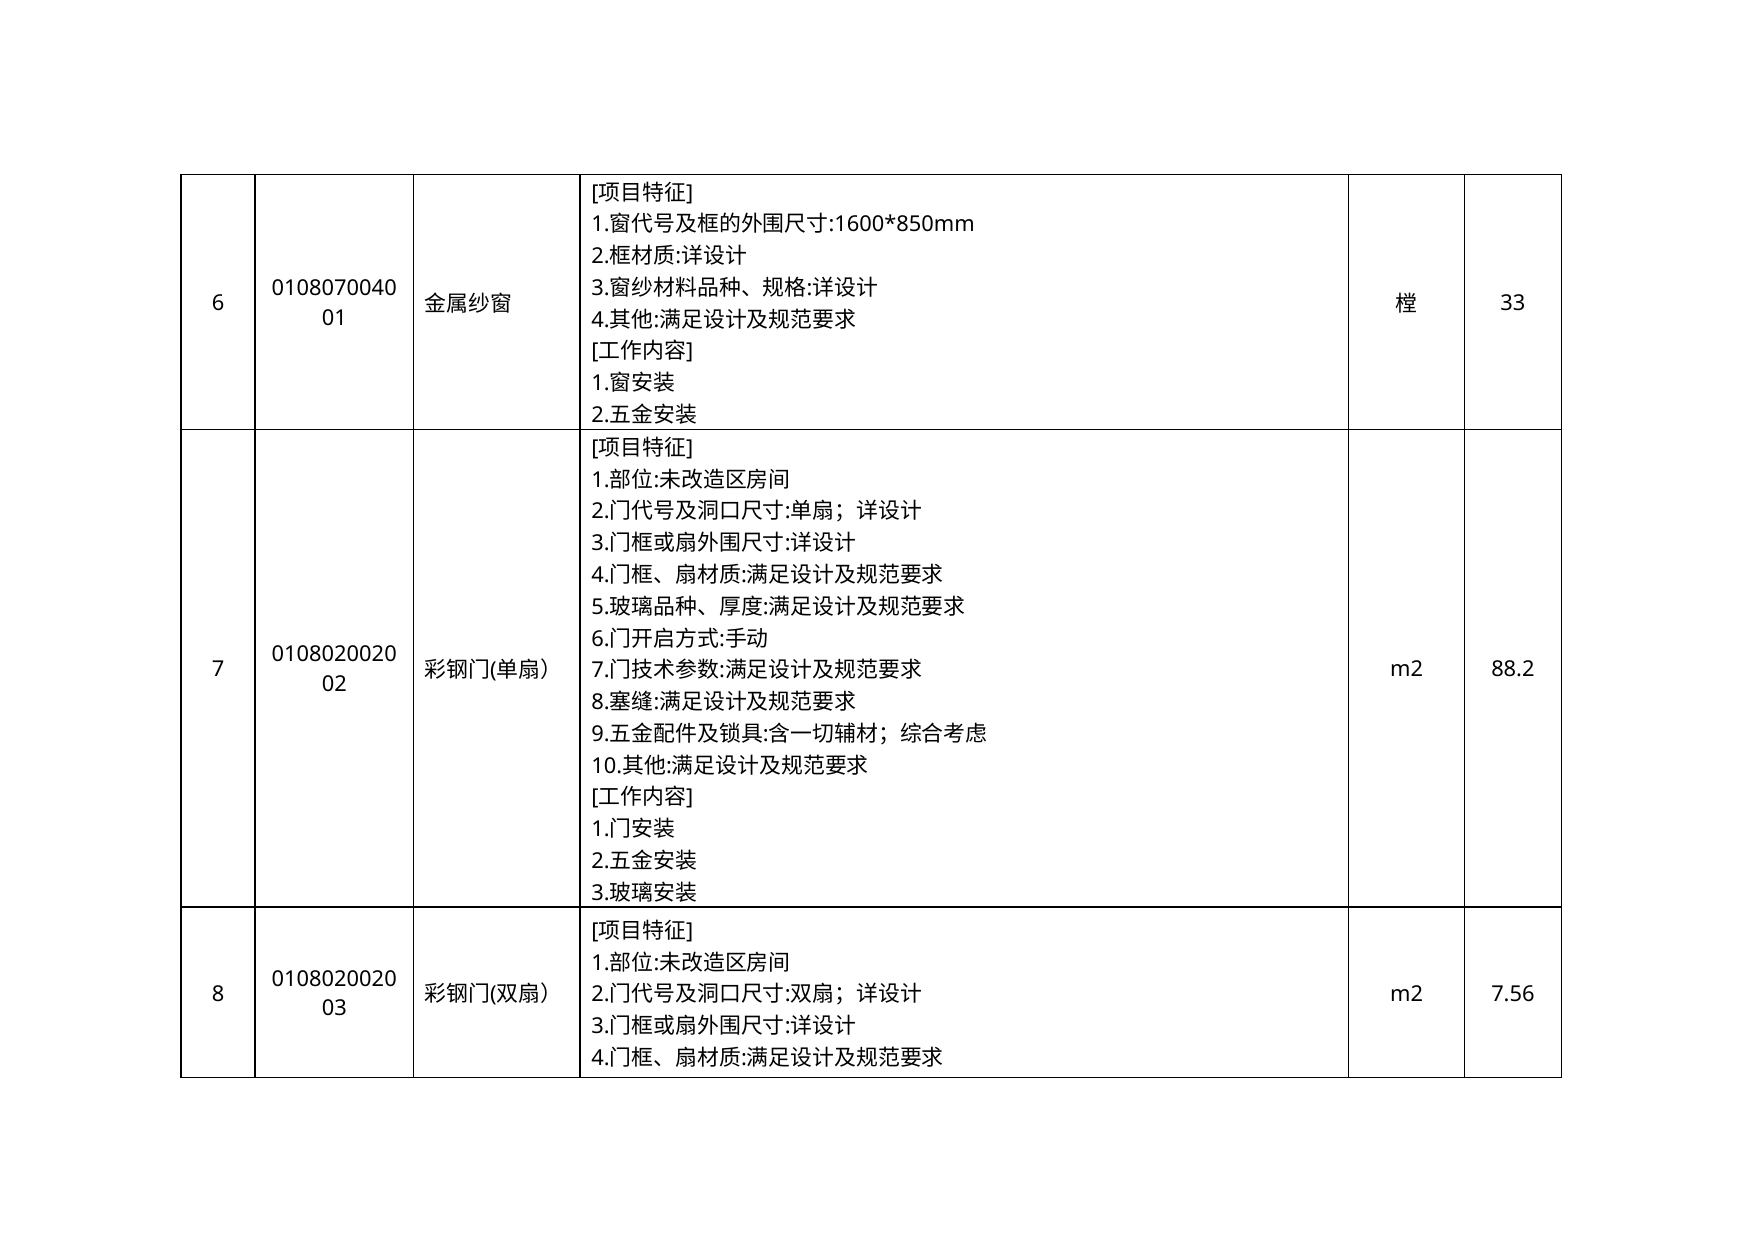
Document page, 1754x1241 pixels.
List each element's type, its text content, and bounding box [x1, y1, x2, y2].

table_cell 彩钢门(单扇） [414, 430, 579, 906]
table_cell 6 [182, 175, 254, 429]
table_cell 彩钢门(双扇） [414, 908, 579, 1077]
table_cell 88.2 [1465, 430, 1561, 906]
table_cell 33 [1465, 175, 1561, 429]
table_cell 010802002003 [256, 908, 413, 1077]
table_cell 金属纱窗 [414, 175, 579, 429]
table_cell 010807004001 [256, 175, 413, 429]
table_cell 8 [182, 908, 254, 1077]
table_cell 010802002002 [256, 430, 413, 906]
table_cell 7.56 [1465, 908, 1561, 1077]
table_cell [项目特征] 1.部位:未改造区房间 2.门代号及洞口尺寸:单扇；详设计 3.门框或扇外围尺寸:详设计 4.门框、扇材质:满足设计及规范要求 5.玻璃品种、厚度:满足设计及规范要求 6.门开启方式:手动 7.门技术参数:满足设计及规范要求 8.塞缝:满足设计及规范要求 9.五金配件及锁具:含一切辅材；综合考虑 10.其他:满足设计及规范要求 [工作内容] 1.门安装 2.五金安装 3.玻璃安装 [581, 430, 1348, 906]
table_cell 樘 [1349, 175, 1464, 429]
table_cell m2 [1349, 430, 1464, 906]
table_cell m2 [1349, 908, 1464, 1077]
table_cell [项目特征] 1.窗代号及框的外围尺寸:1600*850mm 2.框材质:详设计 3.窗纱材料品种、规格:详设计 4.其他:满足设计及规范要求 [工作内容] 1.窗安装 2.五金安装 [581, 175, 1348, 429]
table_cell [581, 908, 1348, 1077]
table_cell 7 [182, 430, 254, 906]
